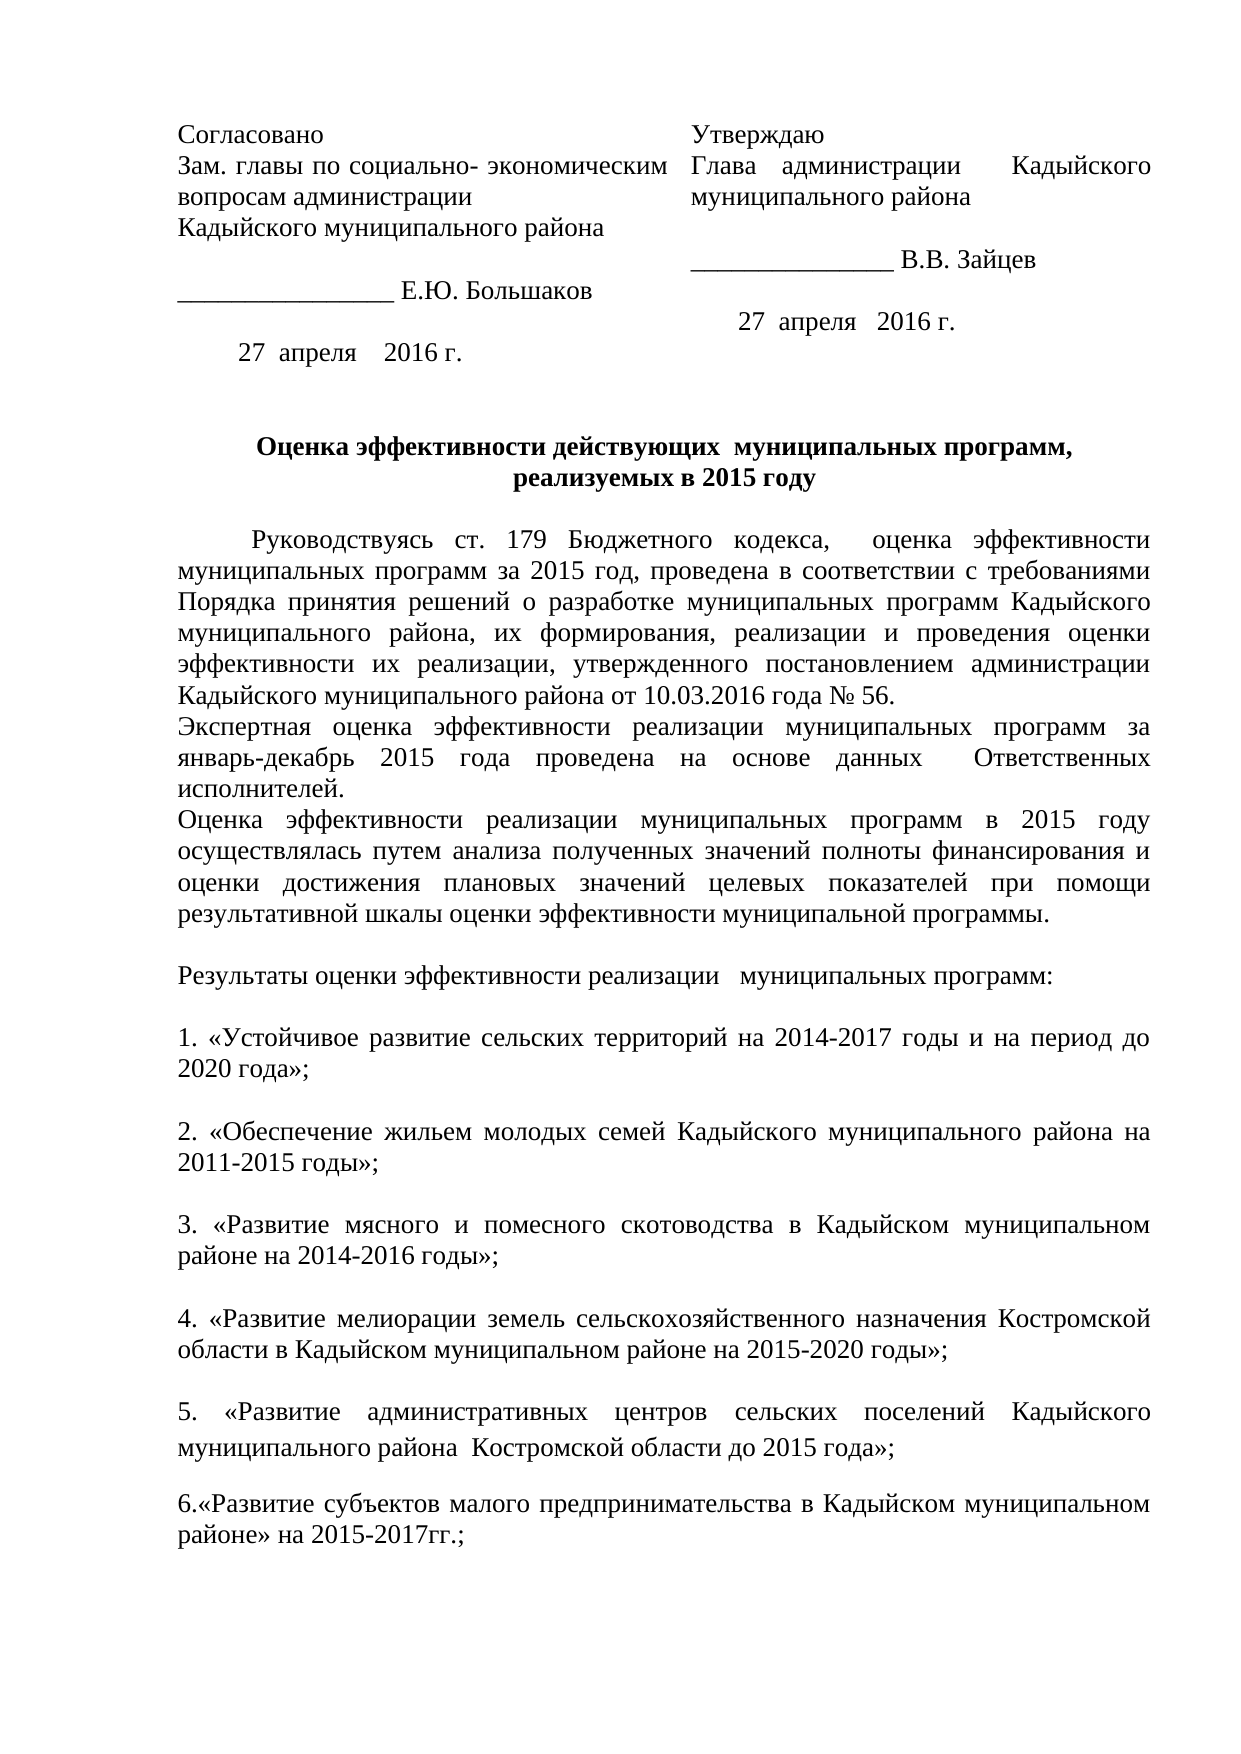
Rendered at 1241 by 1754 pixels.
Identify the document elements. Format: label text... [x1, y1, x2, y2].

text 6.«Развитие субъектов малого предпринимательства в Кадыйском муниципальном районе» на 2015-2017гг.; [177, 1487, 1152, 1550]
text 5. «Развитие административных центров сельских поселений Кадыйского муниципального района Костромской области до 2015 года»; [177, 1395, 1152, 1462]
table_header Согласовано Зам. главы по социально- экономическим вопросам администрации Кадыйского муниципального района ________________ Е.Ю. Большаков 27 апреля 2016 г. [166, 118, 679, 367]
text 2. «Обеспечение жильем молодых семей Кадыйского муниципального района на 2011-2015 годы»; [177, 1115, 1152, 1177]
text Экспертная оценка эффективности реализации муниципальных программ за январь-декабрь 2015 года проведена на основе данных Ответственных исполнителей. [177, 710, 1152, 803]
text 4. «Развитие мелиорации земель сельскохозяйственного назначения Костромской области в Кадыйском муниципальном районе на 2015-2020 годы»; [177, 1302, 1152, 1364]
text Руководствуясь ст. 179 Бюджетного кодекса, оценка эффективности муниципальных программ за 2015 год, проведена в соответствии с требованиями Порядка принятия решений о разработке муниципальных программ Кадыйского муниципального района, их формирования, реализации и проведения оценки эффективности их реализации, утвержденного постановлением администрации Кадыйского муниципального района от 10.03.2016 года № 56. [177, 523, 1152, 710]
text реализуемых в 2015 году [177, 461, 1152, 492]
table_header Утверждаю Глава администрации Кадыйского муниципального района _______________ В.В. Зайцев 27 апреля 2016 г. [679, 118, 1163, 367]
text Оценка эффективности реализации муниципальных программ в 2015 году осуществлялась путем анализа полученных значений полноты финансирования и оценки достижения плановых значений целевых показателей при помощи результативной шкалы оценки эффективности муниципальной программы. [177, 803, 1152, 928]
text 1. «Устойчивое развитие сельских территорий на 2014-2017 годы и на период до 2020 года»; [177, 1021, 1152, 1084]
text 3. «Развитие мясного и помесного скотоводства в Кадыйском муниципальном районе на 2014-2016 годы»; [177, 1208, 1152, 1271]
text Результаты оценки эффективности реализации муниципальных программ: [177, 959, 1152, 990]
text Оценка эффективности действующих муниципальных программ, [177, 429, 1152, 461]
